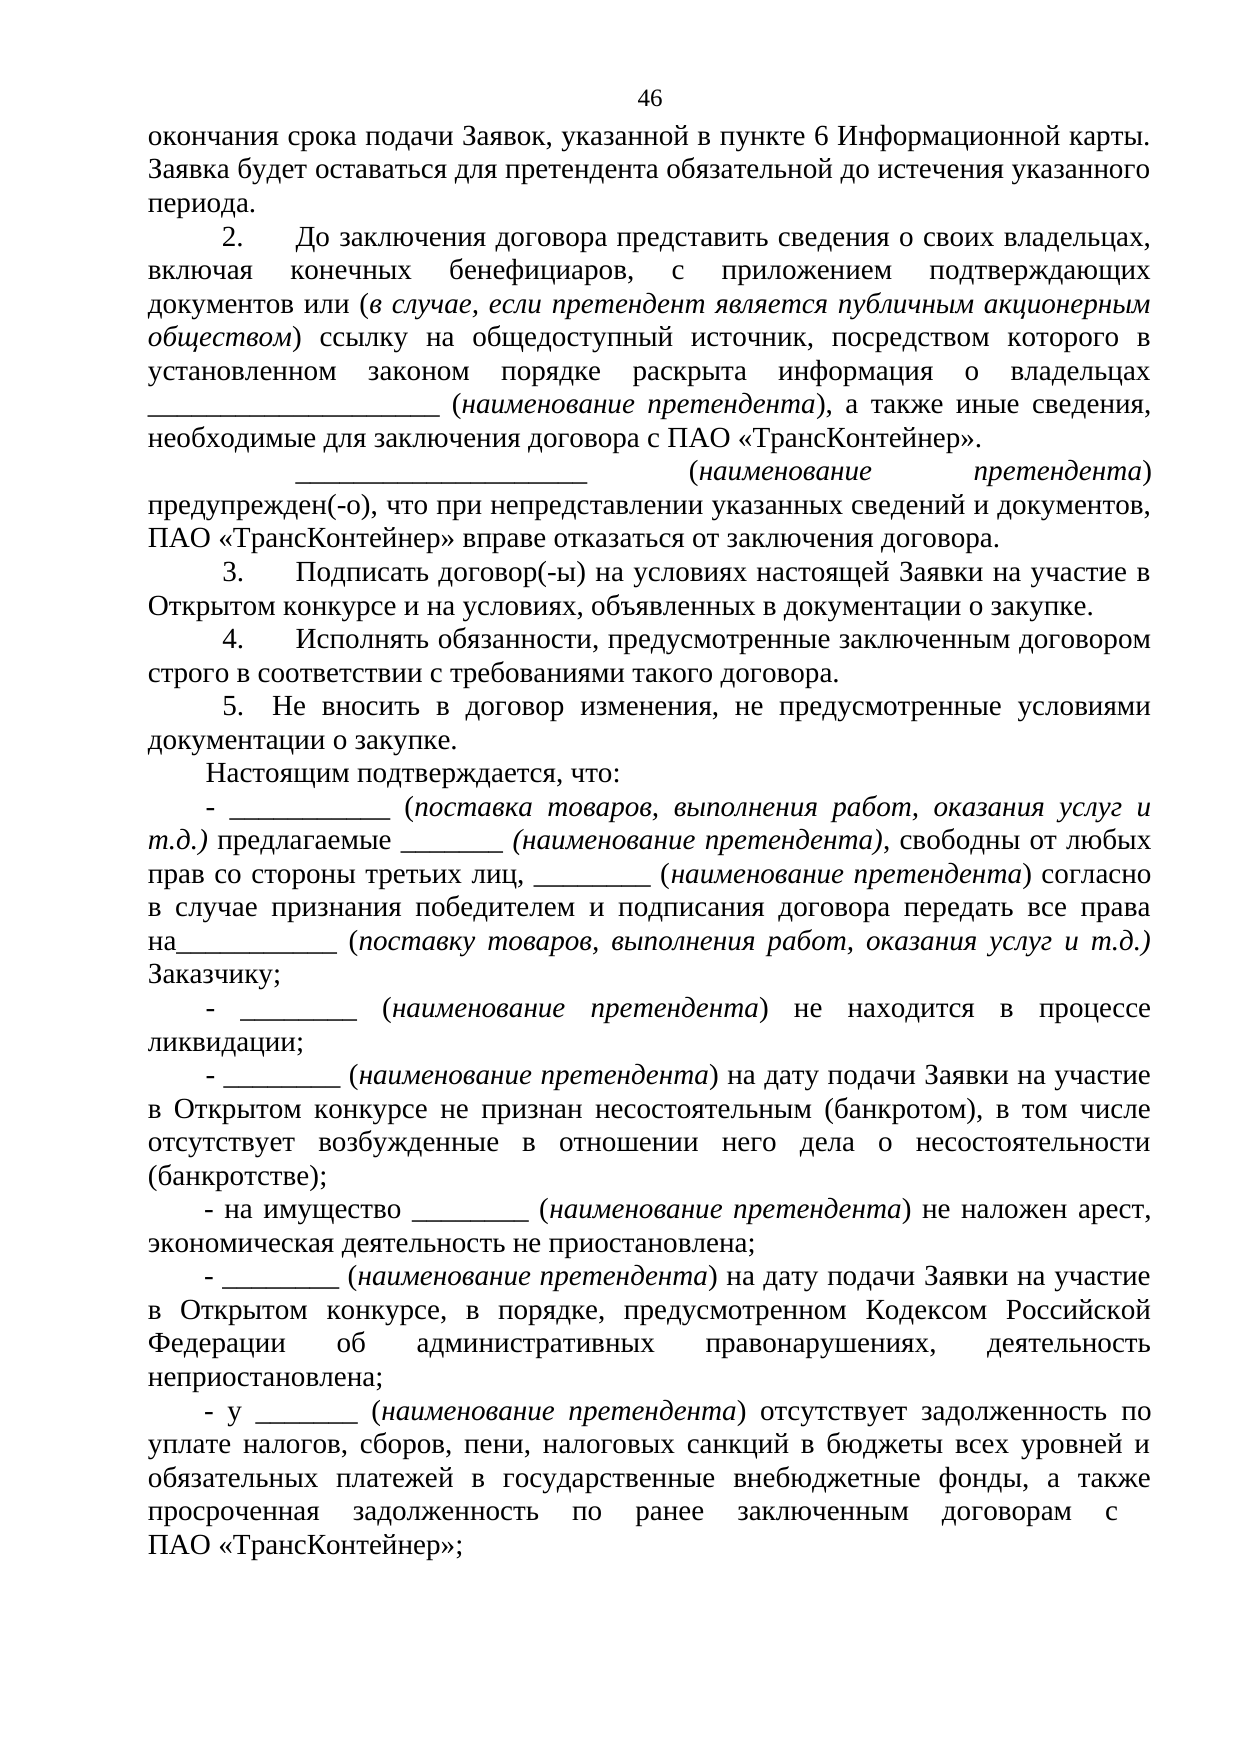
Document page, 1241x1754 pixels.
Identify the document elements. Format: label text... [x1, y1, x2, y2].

text - ________ (наименование претендента) не находится в процессе ликвидации; [148, 990, 1152, 1057]
text - ________ (наименование претендента) на дату подачи Заявки на участие в Открытом конкурсе не признан несостоятельным (банкротом), в том числе отсутствует возбужденные в отношении него дела о несостоятельности (банкротстве); [148, 1057, 1152, 1191]
text - на имущество ________ (наименование претендента) не наложен арест, экономическая деятельность не приостановлена; [148, 1191, 1152, 1258]
text - ___________ (поставка товаров, выполнения работ, оказания услуг и т.д.) предлагаемые _______ (наименование претендента), свободны от любых прав со стороны третьих лиц, ________ (наименование претендента) согласно в случае признания победителем и подписания договора передать все права на___________ (поставку товаров, выполнения работ, оказания услуг и т.д.) Заказчику; [148, 789, 1152, 990]
text ____________________ (наименование претендента) предупрежден(-о), что при непредставлении указанных сведений и документов, ПАО «ТрансКонтейнер» вправе отказаться от заключения договора. [148, 453, 1152, 554]
list Исполнять обязанности, предусмотренные заключенным договором строго в соответствии с требованиями такого договора. [148, 621, 1152, 688]
text Настоящим подтверждается, что: [148, 755, 1152, 789]
list До заключения договора представить сведения о своих владельцах, включая конечных бенефициаров, с приложением подтверждающих документов или (в случае, если претендент является публичным акционерным обществом) ссылку на общедоступный источник, посредством которого в установленном законом порядке раскрыта информация о владельцах ____________________ (наименование претендента), а также иные сведения, необходимые для заключения договора с ПАО «ТрансКонтейнер». [148, 219, 1152, 453]
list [148, 118, 1152, 219]
text - у _______ (наименование претендента) отсутствует задолженность по уплате налогов, сборов, пени, налоговых санкций в бюджеты всех уровней и обязательных платежей в государственные внебюджетные фонды, а также просроченная задолженность по ранее заключенным договорам с ПАО «ТрансКонтейнер»; [148, 1393, 1152, 1560]
list Подписать договор(-ы) на условиях настоящей Заявки на участие в Открытом конкурсе и на условиях, объявленных в документации о закупке. [148, 554, 1152, 621]
list Не вносить в договор изменения, не предусмотренные условиями документации о закупке. [148, 688, 1152, 755]
text - ________ (наименование претендента) на дату подачи Заявки на участие в Открытом конкурсе, в порядке, предусмотренном Кодексом Российской Федерации об административных правонарушениях, деятельность неприостановлена; [148, 1258, 1152, 1393]
